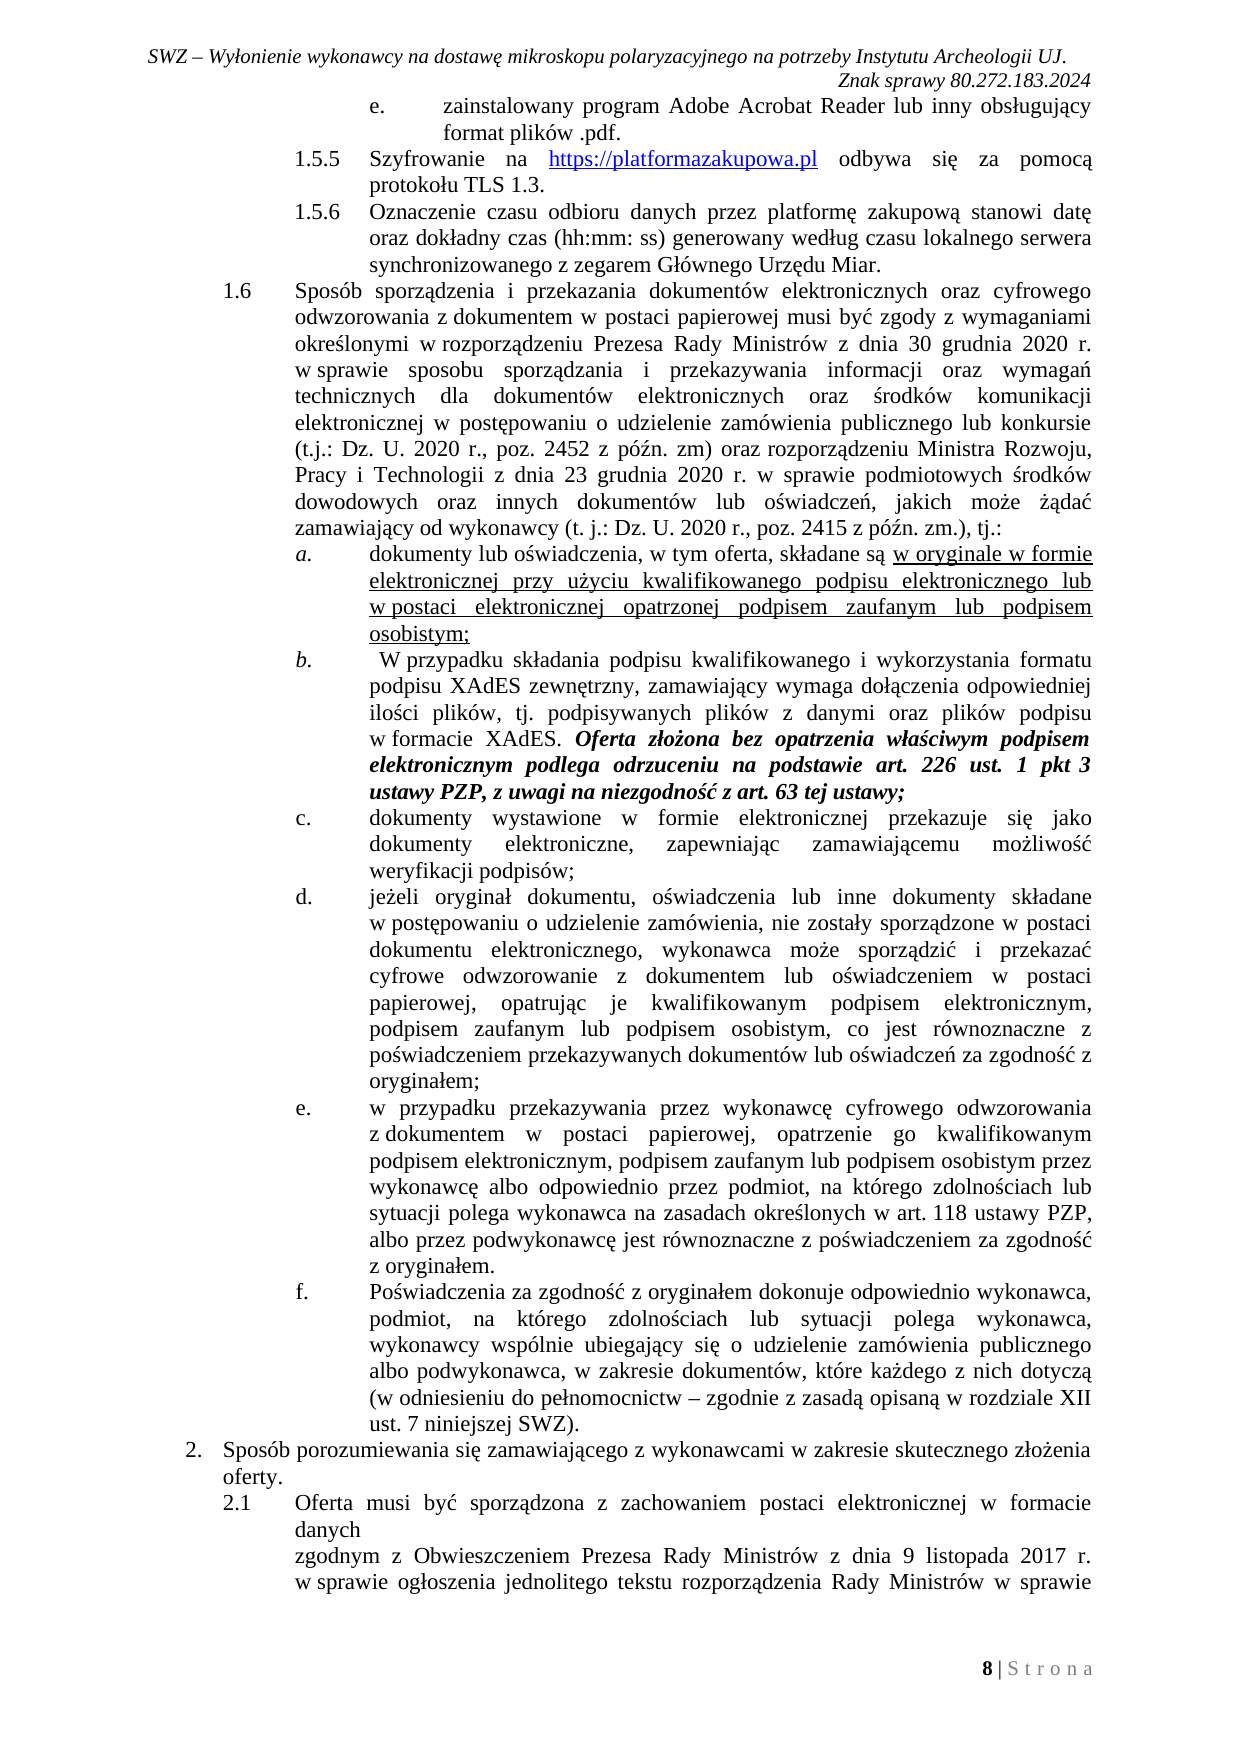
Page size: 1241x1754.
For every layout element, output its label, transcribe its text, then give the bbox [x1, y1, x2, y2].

list Szyfrowanie na https://platformazakupowa.pl odbywa się za pomocą protokołu TLS 1.3. [294, 145, 1093, 198]
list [294, 1542, 1093, 1595]
list dokumenty wystawione w formie elektronicznej przekazuje się jako dokumenty elektroniczne, zapewniając zamawiającemu możliwość weryfikacji podpisów; [295, 804, 1093, 883]
list w przypadku przekazywania przez wykonawcę cyfrowego odwzorowania z dokumentem w postaci papierowej, opatrzenie go kwalifikowanym podpisem elektronicznym, podpisem zaufanym lub podpisem osobistym przez wykonawcę albo odpowiednio przez podmiot, na którego zdolnościach lub sytuacji polega wykonawca na zasadach określonych w art. 118 ustawy PZP, albo przez podwykonawcę jest równoznaczne z poświadczeniem za zgodność z oryginałem. [295, 1094, 1093, 1278]
list Poświadczenia za zgodność z oryginałem dokonuje odpowiednio wykonawca, podmiot, na którego zdolnościach lub sytuacji polega wykonawca, wykonawcy wspólnie ubiegający się o udzielenie zamówienia publicznego albo podwykonawca, w zakresie dokumentów, które każdego z nich dotyczą (w odniesieniu do pełnomocnictw – zgodnie z zasadą opisaną w rozdziale XII ust. 7 niniejszej SWZ). [295, 1278, 1093, 1437]
list Sposób sporządzenia i przekazania dokumentów elektronicznych oraz cyfrowego odwzorowania z dokumentem w postaci papierowej musi być zgody z wymaganiami określonymi w rozporządzeniu Prezesa Rady Ministrów z dnia 30 grudnia 2020 r. w sprawie sposobu sporządzania i przekazywania informacji oraz wymagań technicznych dla dokumentów elektronicznych oraz środków komunikacji elektronicznej w postępowaniu o udzielenie zamówienia publicznego lub konkursie (t.j.: Dz. U. 2020 r., poz. 2452 z późn. zm) oraz rozporządzeniu Ministra Rozwoju, Pracy i Technologii z dnia 23 grudnia 2020 r. w sprawie podmiotowych środków dowodowych oraz innych dokumentów lub oświadczeń, jakich może żądać zamawiający od wykonawcy (t. j.: Dz. U. 2020 r., poz. 2415 z późn. zm.), tj.: [223, 277, 1093, 541]
list zainstalowany program Adobe Acrobat Reader lub inny obsługujący format plików .pdf. [369, 92, 1093, 145]
list W przypadku składania podpisu kwalifikowanego i wykorzystania formatu podpisu XAdES zewnętrzny, zamawiający wymaga dołączenia odpowiedniej ilości plików, tj. podpisywanych plików z danymi oraz plików podpisu w formacie XAdES. Oferta złożona bez opatrzenia właściwym podpisem elektronicznym podlega odrzuceniu na podstawie art. 226 ust. 1 pkt 3 ustawy PZP, z uwagi na niezgodność z art. 63 tej ustawy; [295, 646, 1093, 804]
list dokumenty lub oświadczenia, w tym oferta, składane są w oryginale w formie elektronicznej przy użyciu kwalifikowanego podpisu elektronicznego lub w postaci elektronicznej opatrzonej podpisem zaufanym lub podpisem osobistym; [295, 541, 1093, 646]
list jeżeli oryginał dokumentu, oświadczenia lub inne dokumenty składane w postępowaniu o udzielenie zamówienia, nie zostały sporządzone w postaci dokumentu elektronicznego, wykonawca może sporządzić i przekazać cyfrowe odwzorowanie z dokumentem lub oświadczeniem w postaci papierowej, opatrując je kwalifikowanym podpisem elektronicznym, podpisem zaufanym lub podpisem osobistym, co jest równoznaczne z poświadczeniem przekazywanych dokumentów lub oświadczeń za zgodność z oryginałem; [295, 883, 1093, 1094]
list Oznaczenie czasu odbioru danych przez platformę zakupową stanowi datę oraz dokładny czas (hh:mm: ss) generowany według czasu lokalnego serwera synchronizowanego z zegarem Głównego Urzędu Miar. [294, 198, 1093, 277]
list Sposób porozumiewania się zamawiającego z wykonawcami w zakresie skutecznego złożenia oferty. [185, 1437, 1093, 1489]
list Oferta musi być sporządzona z zachowaniem postaci elektronicznej w formacie danych [223, 1489, 1093, 1542]
